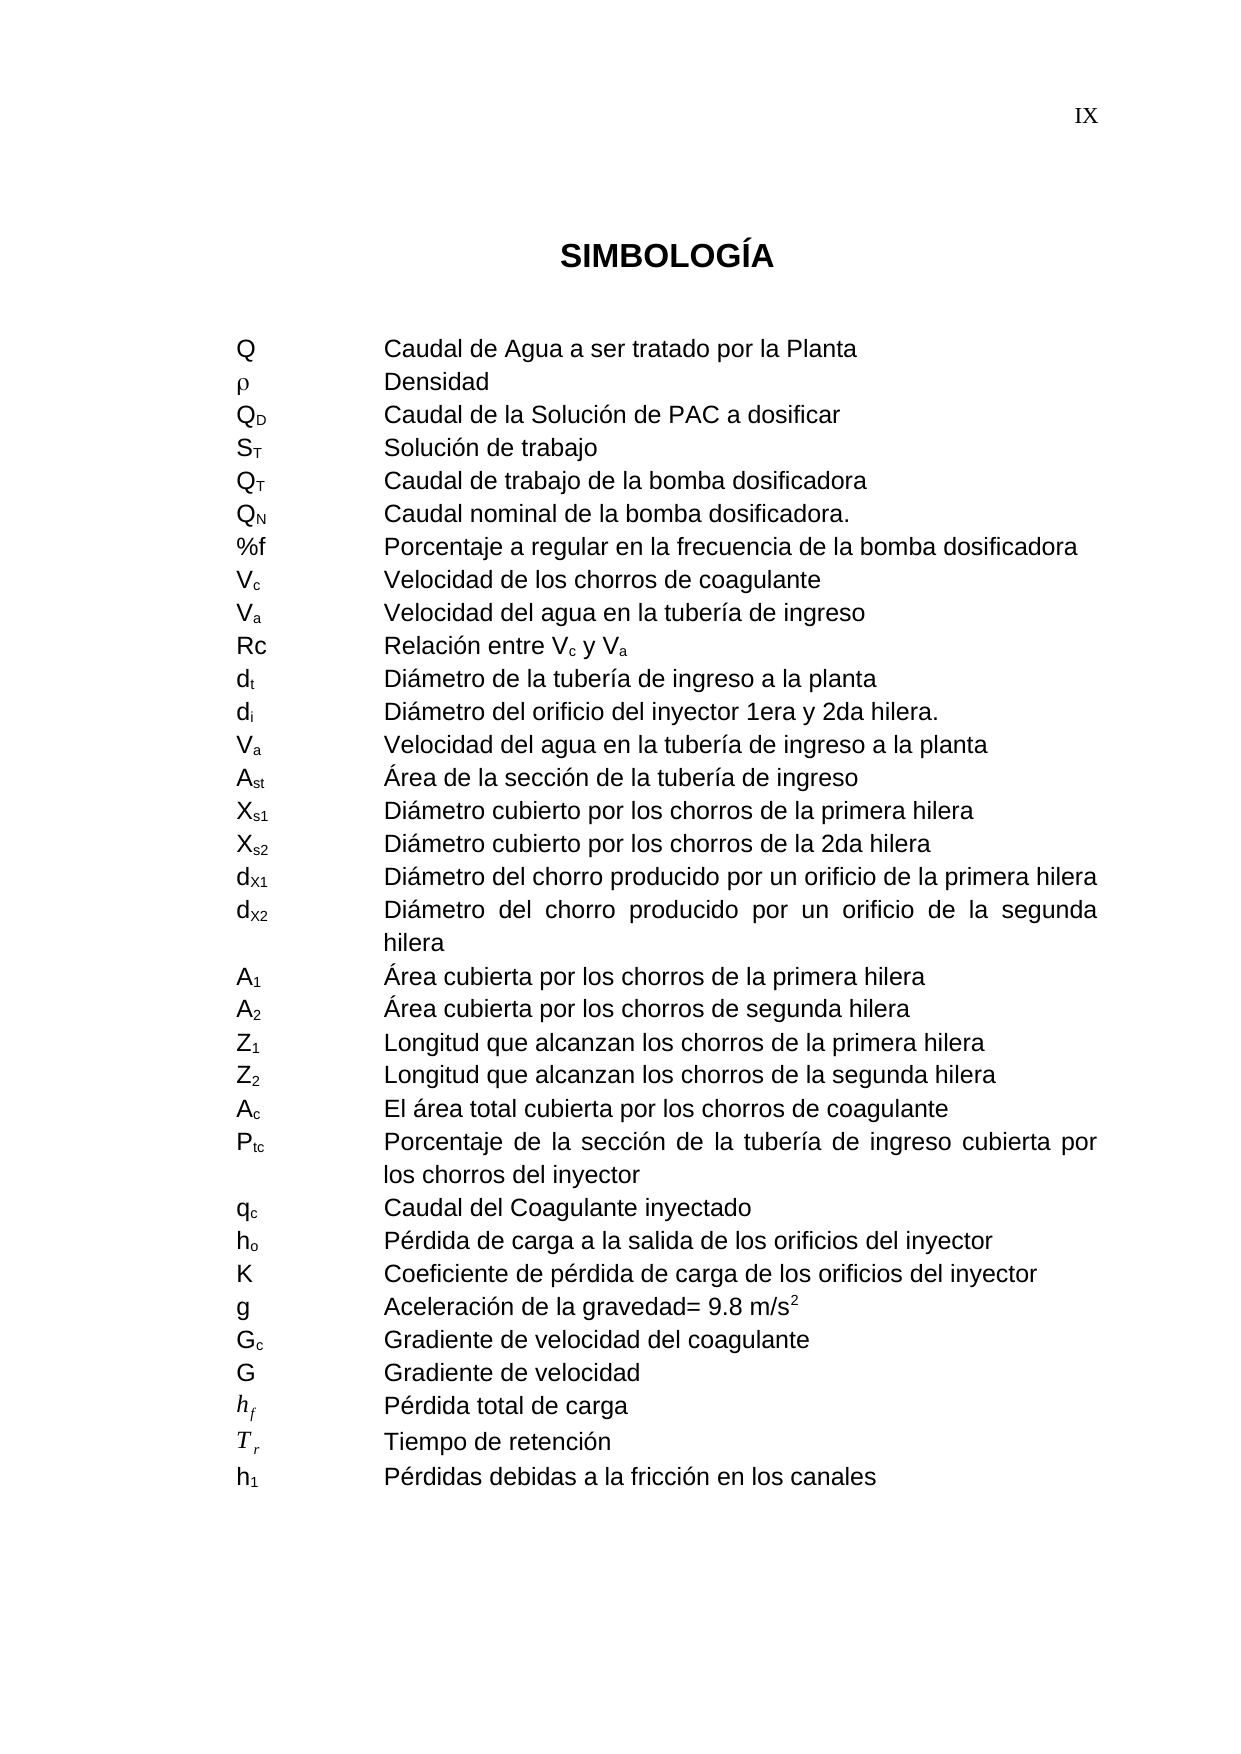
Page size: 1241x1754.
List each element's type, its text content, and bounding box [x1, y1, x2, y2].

text QT Caudal de trabajo de la bomba dosificadora [236, 466, 1098, 495]
text Ptc Porcentaje de la sección de la tubería de ingreso cubierta por los chorros del inyector [236, 1127, 1098, 1188]
text h1 Pérdidas debidas a la fricción en los canales [236, 1462, 1098, 1491]
text Q Caudal de Agua a ser tratado por la Planta [236, 334, 1098, 363]
text K Coeficiente de pérdida de carga de los orificios del inyector [236, 1259, 1098, 1287]
text A2 Área cubierta por los chorros de segunda hilera [236, 994, 1098, 1023]
text Z2 Longitud que alcanzan los chorros de la segunda hilera [236, 1061, 1098, 1089]
text ST Solución de trabajo [236, 433, 1098, 462]
text g Aceleración de la gravedad= 9.8 m/s2 [236, 1292, 1098, 1320]
text QN Caudal nominal de la bomba dosificadora. [236, 499, 1098, 528]
text Va Velocidad del agua en la tubería de ingreso [236, 598, 1098, 627]
text Ac El área total cubierta por los chorros de coagulante [236, 1093, 1098, 1122]
text G Gradiente de velocidad [236, 1358, 1098, 1386]
text %f Porcentaje a regular en la frecuencia de la bomba dosificadora [236, 532, 1098, 561]
text Z1 Longitud que alcanzan los chorros de la primera hilera [236, 1027, 1098, 1056]
text Xs1 Diámetro cubierto por los chorros de la primera hilera [236, 796, 1098, 825]
text Va Velocidad del agua en la tubería de ingreso a la planta [236, 730, 1098, 759]
text SIMBOLOGÍA [236, 236, 1098, 275]
text dX1 Diámetro del chorro producido por un orificio de la primera hilera [236, 862, 1098, 891]
text dX2 Diámetro del chorro producido por un orificio de la segunda hilera [236, 895, 1098, 957]
text Ast Área de la sección de la tubería de ingreso [236, 763, 1098, 792]
text A1 Área cubierta por los chorros de la primera hilera [236, 961, 1098, 990]
text Densidad [236, 367, 1098, 396]
text Pérdida total de carga [236, 1391, 1098, 1422]
text QD Caudal de la Solución de PAC a dosificar [236, 400, 1098, 429]
text ho Pérdida de carga a la salida de los orificios del inyector [236, 1226, 1098, 1254]
text di Diámetro del orificio del inyector 1era y 2da hilera. [236, 697, 1098, 726]
text qc Caudal del Coagulante inyectado [236, 1193, 1098, 1221]
text Tiempo de retención [236, 1426, 1098, 1458]
text Xs2 Diámetro cubierto por los chorros de la 2da hilera [236, 829, 1098, 858]
text Vc Velocidad de los chorros de coagulante [236, 565, 1098, 594]
text Gc Gradiente de velocidad del coagulante [236, 1325, 1098, 1353]
text Rc Relación entre Vc y Va [236, 631, 1098, 660]
text dt Diámetro de la tubería de ingreso a la planta [236, 664, 1098, 693]
